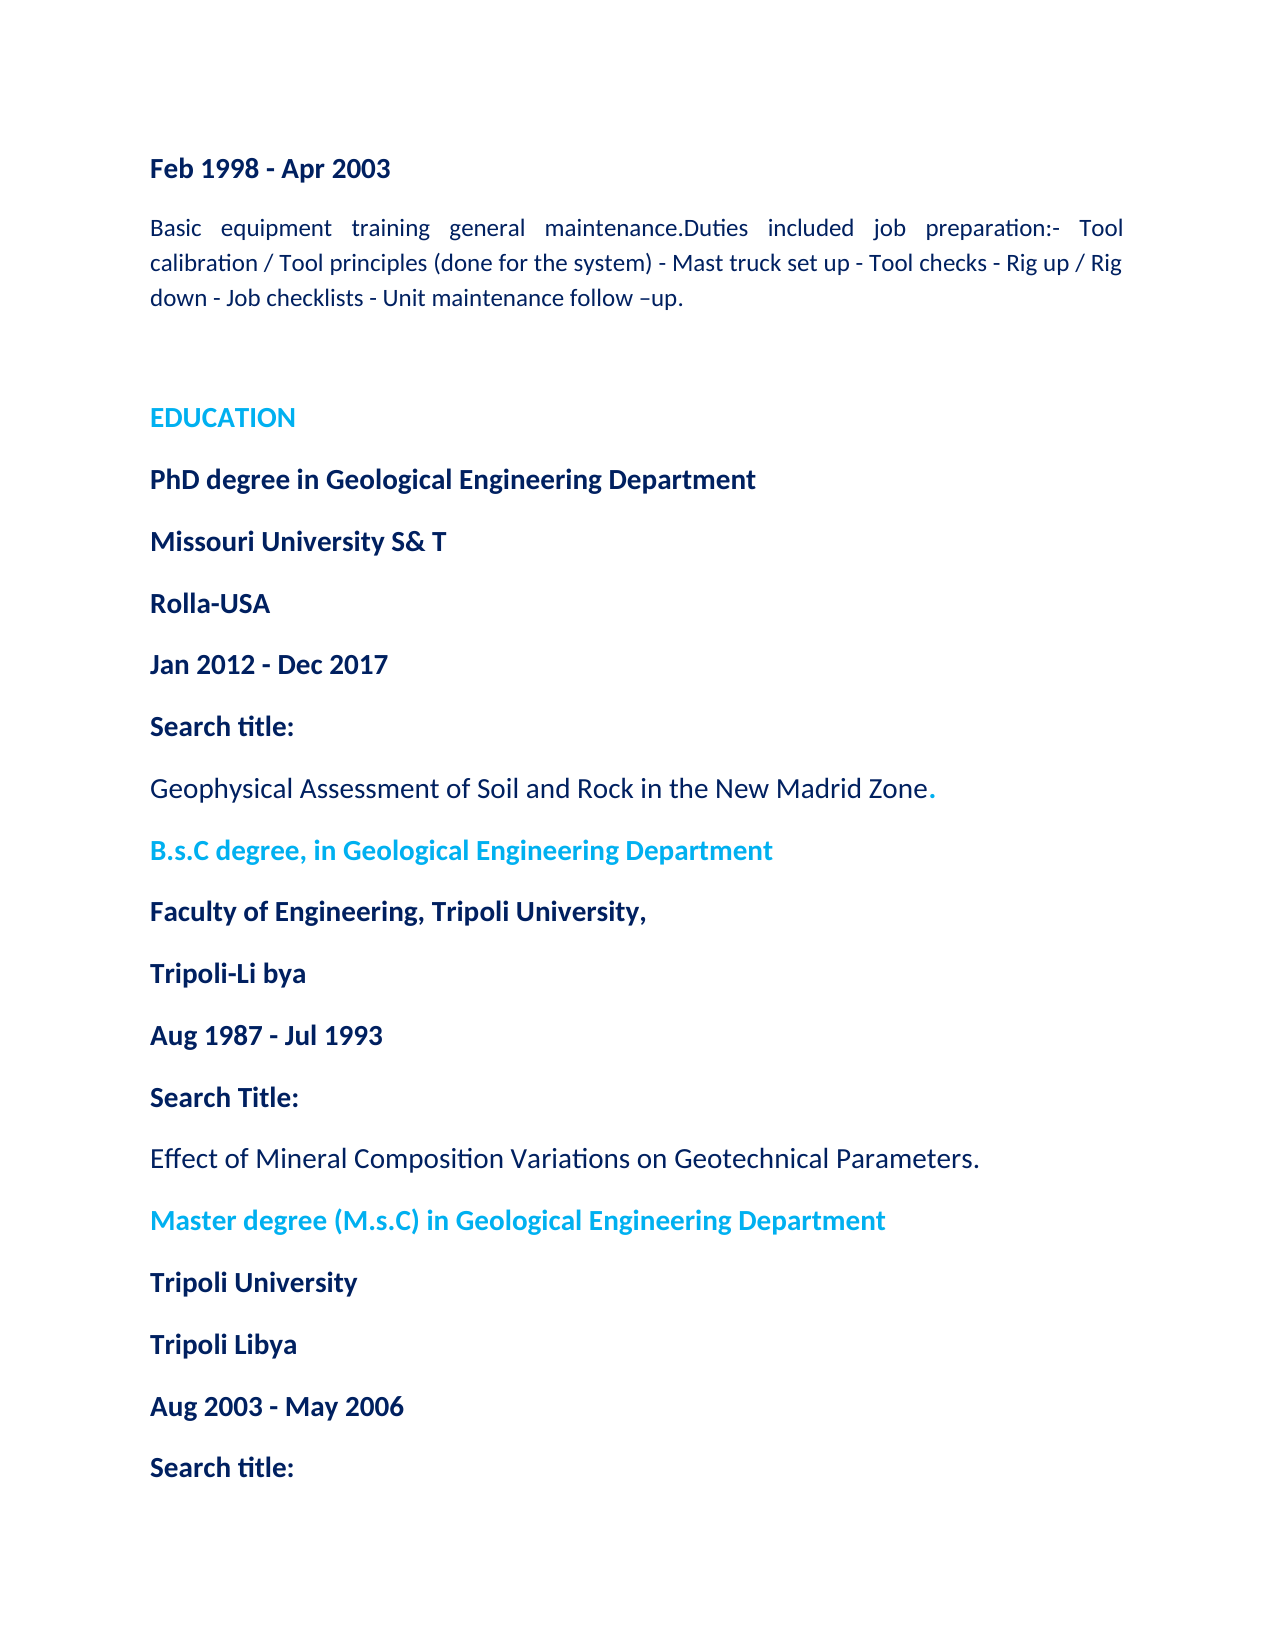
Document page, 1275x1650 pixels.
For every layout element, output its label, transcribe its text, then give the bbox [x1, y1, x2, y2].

text Missouri University S& T [150, 523, 1125, 558]
text B.s.C degree, in Geological Engineering Department [150, 832, 1125, 867]
text Master degree (M.s.C) in Geological Engineering Department [150, 1202, 1125, 1238]
text Search title: [150, 1449, 1125, 1485]
text Rolla-USA [150, 585, 1125, 620]
text Aug 2003 - May 2006 [150, 1388, 1125, 1423]
text EDUCATION [150, 399, 1125, 435]
text Tripoli University [150, 1264, 1125, 1300]
text Tripoli-Li bya [150, 955, 1125, 991]
text Jan 2012 - Dec 2017 [150, 646, 1125, 682]
text Search title: [150, 708, 1125, 744]
text Faculty of Engineering, Tripoli University, [150, 893, 1125, 929]
text PhD degree in Geological Engineering Department [150, 461, 1125, 497]
text Search Title: [150, 1079, 1125, 1114]
text Geophysical Assessment of Soil and Rock in the New Madrid Zone. [150, 770, 1125, 806]
text Basic equipment training general maintenance.Duties included job preparation:- Tool calibration / Tool principles (done for the system) - Mast truck set up - Tool checks - Rig up / Rig down - Job checklists - Unit maintenance follow –up. [150, 212, 1125, 312]
text Aug 1987 - Jul 1993 [150, 1017, 1125, 1053]
text Effect of Mineral Composition Variations on Geotechnical Parameters. [150, 1141, 1125, 1176]
text Tripoli Libya [150, 1326, 1125, 1362]
text Feb 1998 - Apr 2003 [150, 150, 1125, 186]
